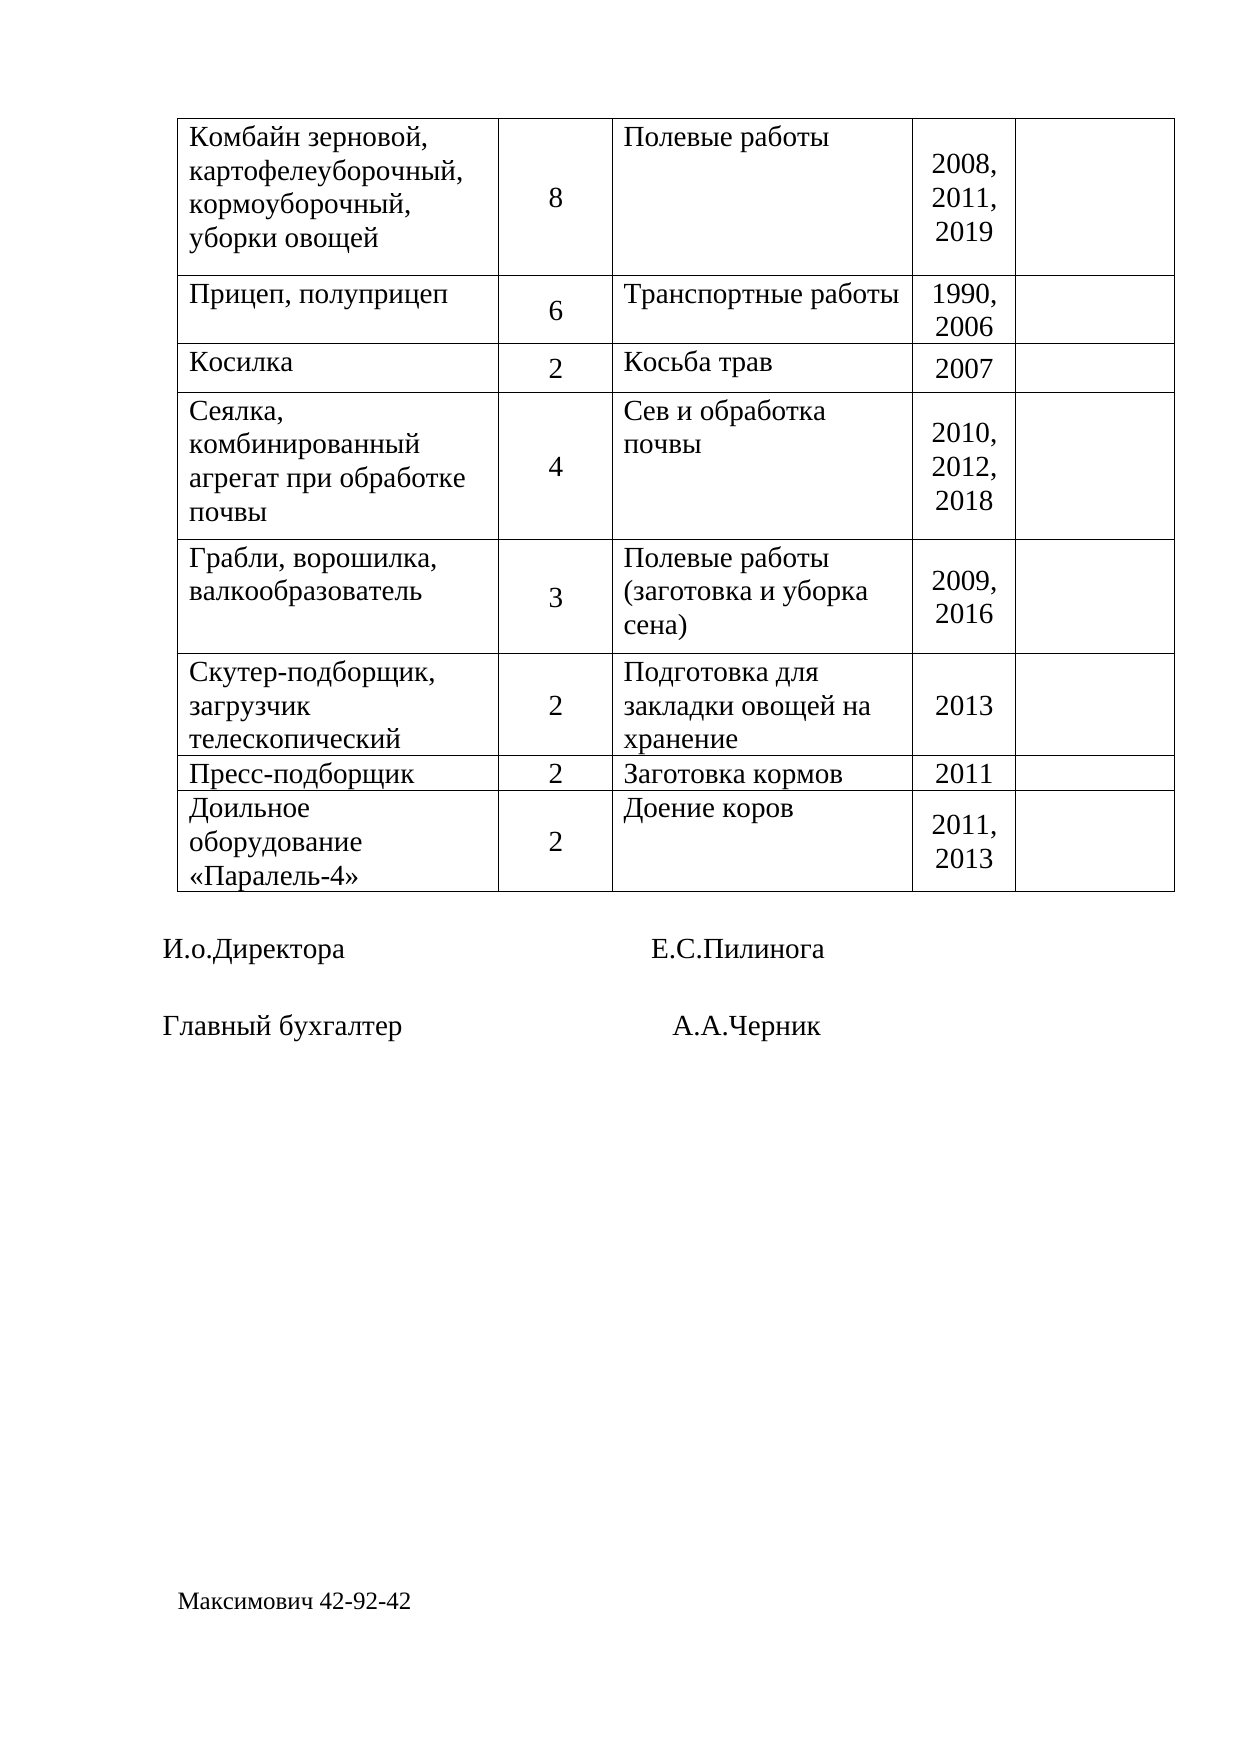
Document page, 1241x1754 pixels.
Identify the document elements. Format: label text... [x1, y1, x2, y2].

table_cell Подготовка для закладки овощей на хранение [613, 654, 912, 755]
text И.о.Директора Е.С.Пилинога [162, 931, 1152, 964]
table_cell Косилка [178, 344, 498, 392]
table_cell [1016, 654, 1174, 755]
table_cell Полевые работы [613, 119, 912, 275]
table_cell Пресс-подборщик [178, 756, 498, 789]
table_cell [1016, 344, 1174, 392]
table_cell 2007 [913, 344, 1015, 392]
table_cell Сев и обработка почвы [613, 393, 912, 539]
table_cell Доение коров [613, 791, 912, 891]
table_cell 2 [499, 756, 612, 789]
table_cell [1016, 393, 1174, 539]
table_cell Полевые работы (заготовка и уборка сена) [613, 540, 912, 653]
table_cell 1990, 2006 [913, 276, 1015, 343]
table_cell 2 [499, 791, 612, 891]
text Максимович 42-92-42 [177, 1586, 1152, 1615]
table_cell 2008, 2011, 2019 [913, 119, 1015, 275]
table_cell Скутер-подборщик, загрузчик телескопический [178, 654, 498, 755]
table_cell Транспортные работы [613, 276, 912, 343]
table_cell [1016, 276, 1174, 343]
table_cell [1016, 791, 1174, 891]
table_cell 2011 [913, 756, 1015, 789]
table_cell 2 [499, 654, 612, 755]
table_cell Доильное оборудование «Паралель-4» [178, 791, 498, 891]
table_cell 2 [499, 344, 612, 392]
table_cell Комбайн зерновой, картофелеуборочный, кормоуборочный, уборки овощей [178, 119, 498, 275]
table_cell 6 [499, 276, 612, 343]
table_cell 8 [499, 119, 612, 275]
table_cell Грабли, ворошилка, валкообразователь [178, 540, 498, 653]
text Главный бухгалтер А.А.Черник [162, 1008, 1152, 1041]
table_cell 3 [499, 540, 612, 653]
table_cell 4 [499, 393, 612, 539]
table_cell Заготовка кормов [613, 756, 912, 789]
table_cell 2010, 2012, 2018 [913, 393, 1015, 539]
table_cell [1016, 119, 1174, 275]
table_cell 2011, 2013 [913, 791, 1015, 891]
table_cell Косьба трав [613, 344, 912, 392]
table_cell [1016, 756, 1174, 789]
table_cell 2013 [913, 654, 1015, 755]
table_cell Прицеп, полуприцеп [178, 276, 498, 343]
table_cell Сеялка, комбинированный агрегат при обработке почвы [178, 393, 498, 539]
table_cell 2009, 2016 [913, 540, 1015, 653]
table_cell [1016, 540, 1174, 653]
